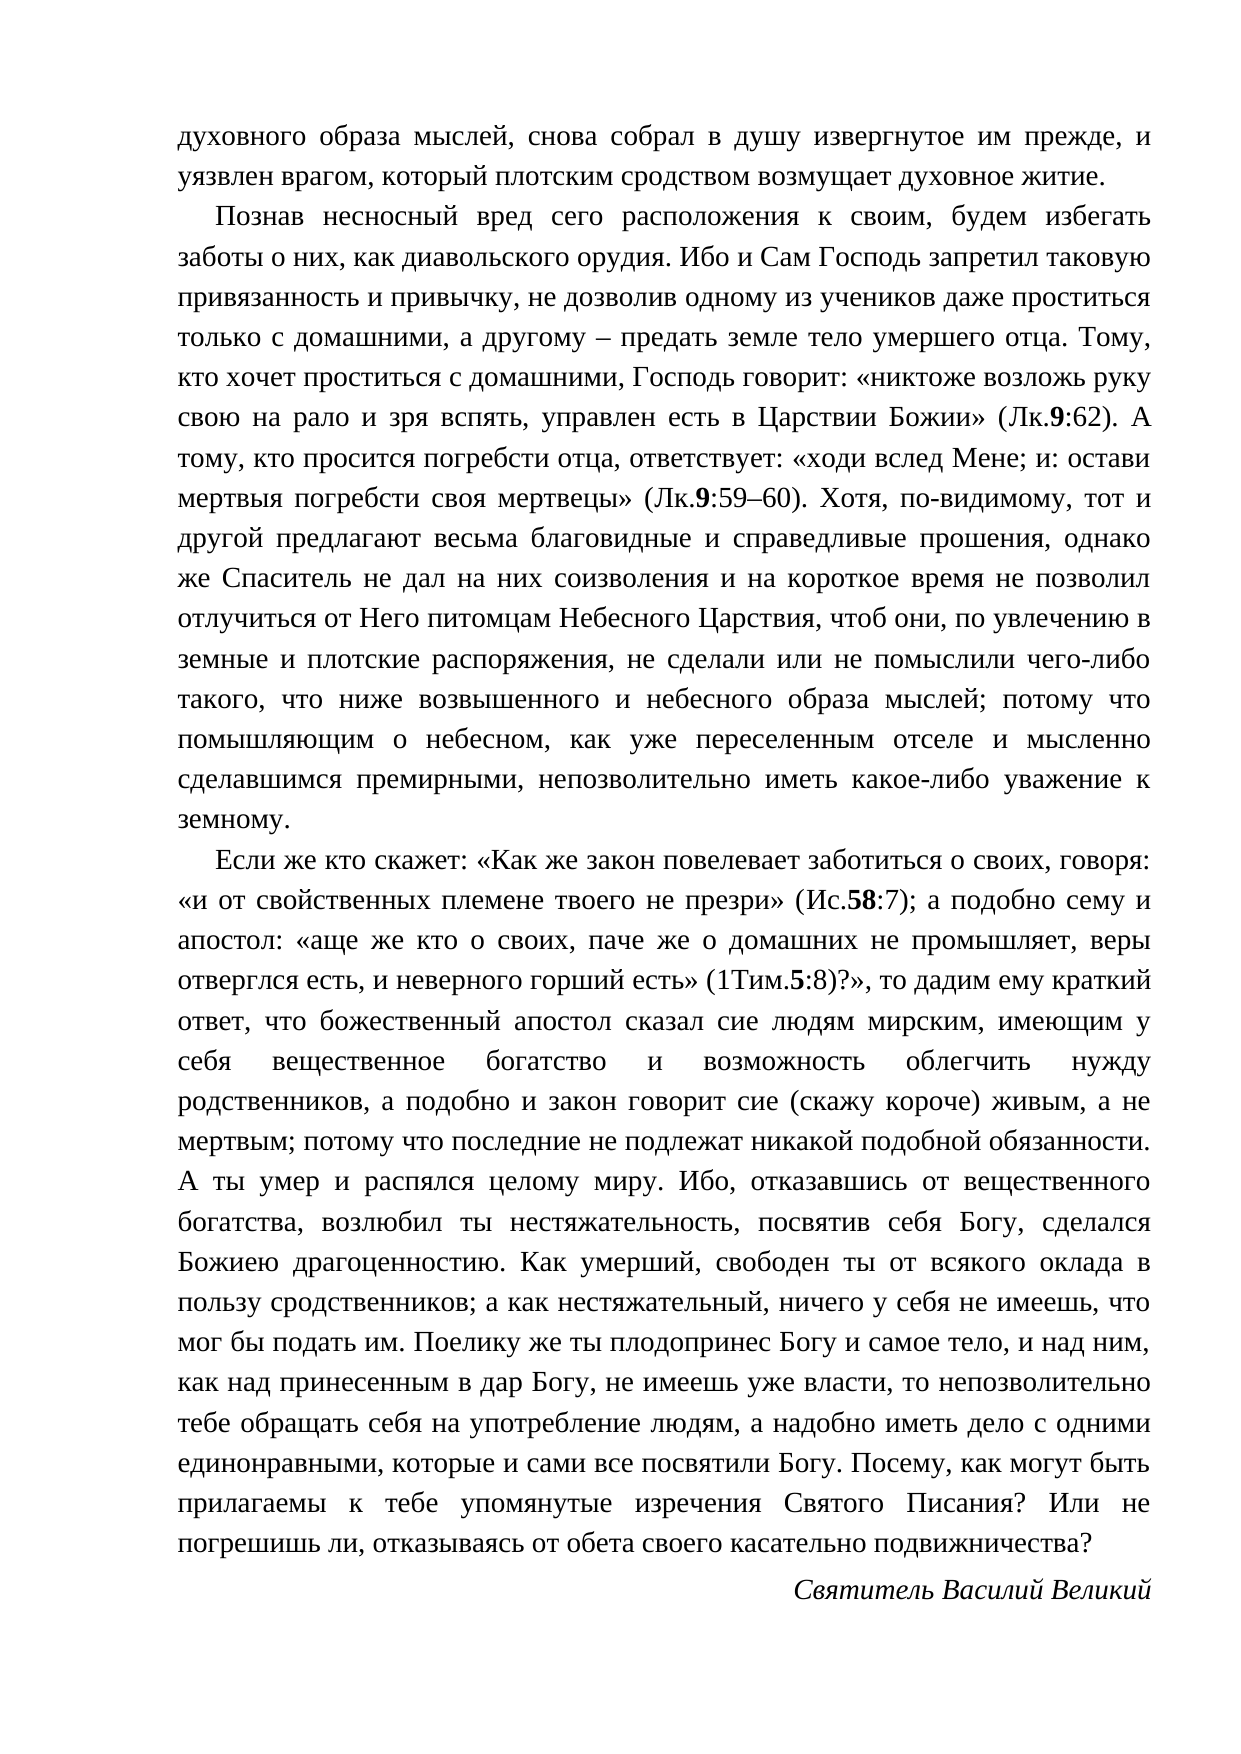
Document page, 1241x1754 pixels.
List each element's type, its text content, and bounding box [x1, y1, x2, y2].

text Познав несносный вред сего расположения к своим, будем избегать заботы о них, как диавольского орудия. Ибо и Сам Господь запретил таковую привязанность и привычку, не дозволив одному из учеников даже проститься только с домашними, а другому – предать земле тело умершего отца. Тому, кто хочет проститься с домашними, Господь говорит: «никтоже возложь руку свою на рало и зря вспять, управлен есть в Царствии Божии» (Лк.9:62). А тому, кто просится погребсти отца, ответствует: «ходи вслед Мене; и: остави мертвыя погребсти своя мертвецы» (Лк.9:59–60). Хотя, по-видимому, тот и другой предлагают весьма благовидные и справедливые прошения, однако же Спаситель не дал на них соизволения и на короткое время не позволил отлучиться от Него питомцам Небесного Царствия, чтоб они, по увлечению в земные и плотские распоряжения, не сделали или не помыслили чего-либо такого, что ниже возвышенного и небесного образа мыслей; потому что помышляющим о небесном, как уже переселенным отселе и мысленно сделавшимся премирными, непозволительно иметь какое-либо уважение к земному. [177, 198, 1152, 835]
text Святитель Василий Великий [177, 1572, 1152, 1605]
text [177, 118, 1152, 192]
text Если же кто скажет: «Как же закон повелевает заботиться о своих, говоря: «и от свойственных племене твоего не презри» (Ис.58:7); а подобно сему и апостол: «аще же кто о своих, паче же о домашних не промышляет, веры отверглся есть, и неверного горший есть» (1Тим.5:8)?», то дадим ему краткий ответ, что божественный апостол сказал сие людям мирским, имеющим у себя вещественное богатство и возможность облегчить нужду родственников, а подобно и закон говорит сие (скажу короче) живым, а не мертвым; потому что последние не подлежат никакой подобной обязанности. А ты умер и распялся целому миру. Ибо, отказавшись от вещественного богатства, возлюбил ты нестяжательность, посвятив себя Богу, сделался Божиею драгоценностию. Как умерший, свободен ты от всякого оклада в пользу сродственников; а как нестяжательный, ничего у себя не имеешь, что мог бы подать им. Поелику же ты плодопринес Богу и самое тело, и над ним, как над принесенным в дар Богу, не имеешь уже власти, то непозволительно тебе обращать себя на употребление людям, а надобно иметь дело с одними единонравными, которые и сами все посвятили Богу. Посему, как могут быть прилагаемы к тебе упомянутые изречения Святого Писания? Или не погрешишь ли, отказываясь от обета своего касательно подвижничества? [177, 842, 1152, 1559]
